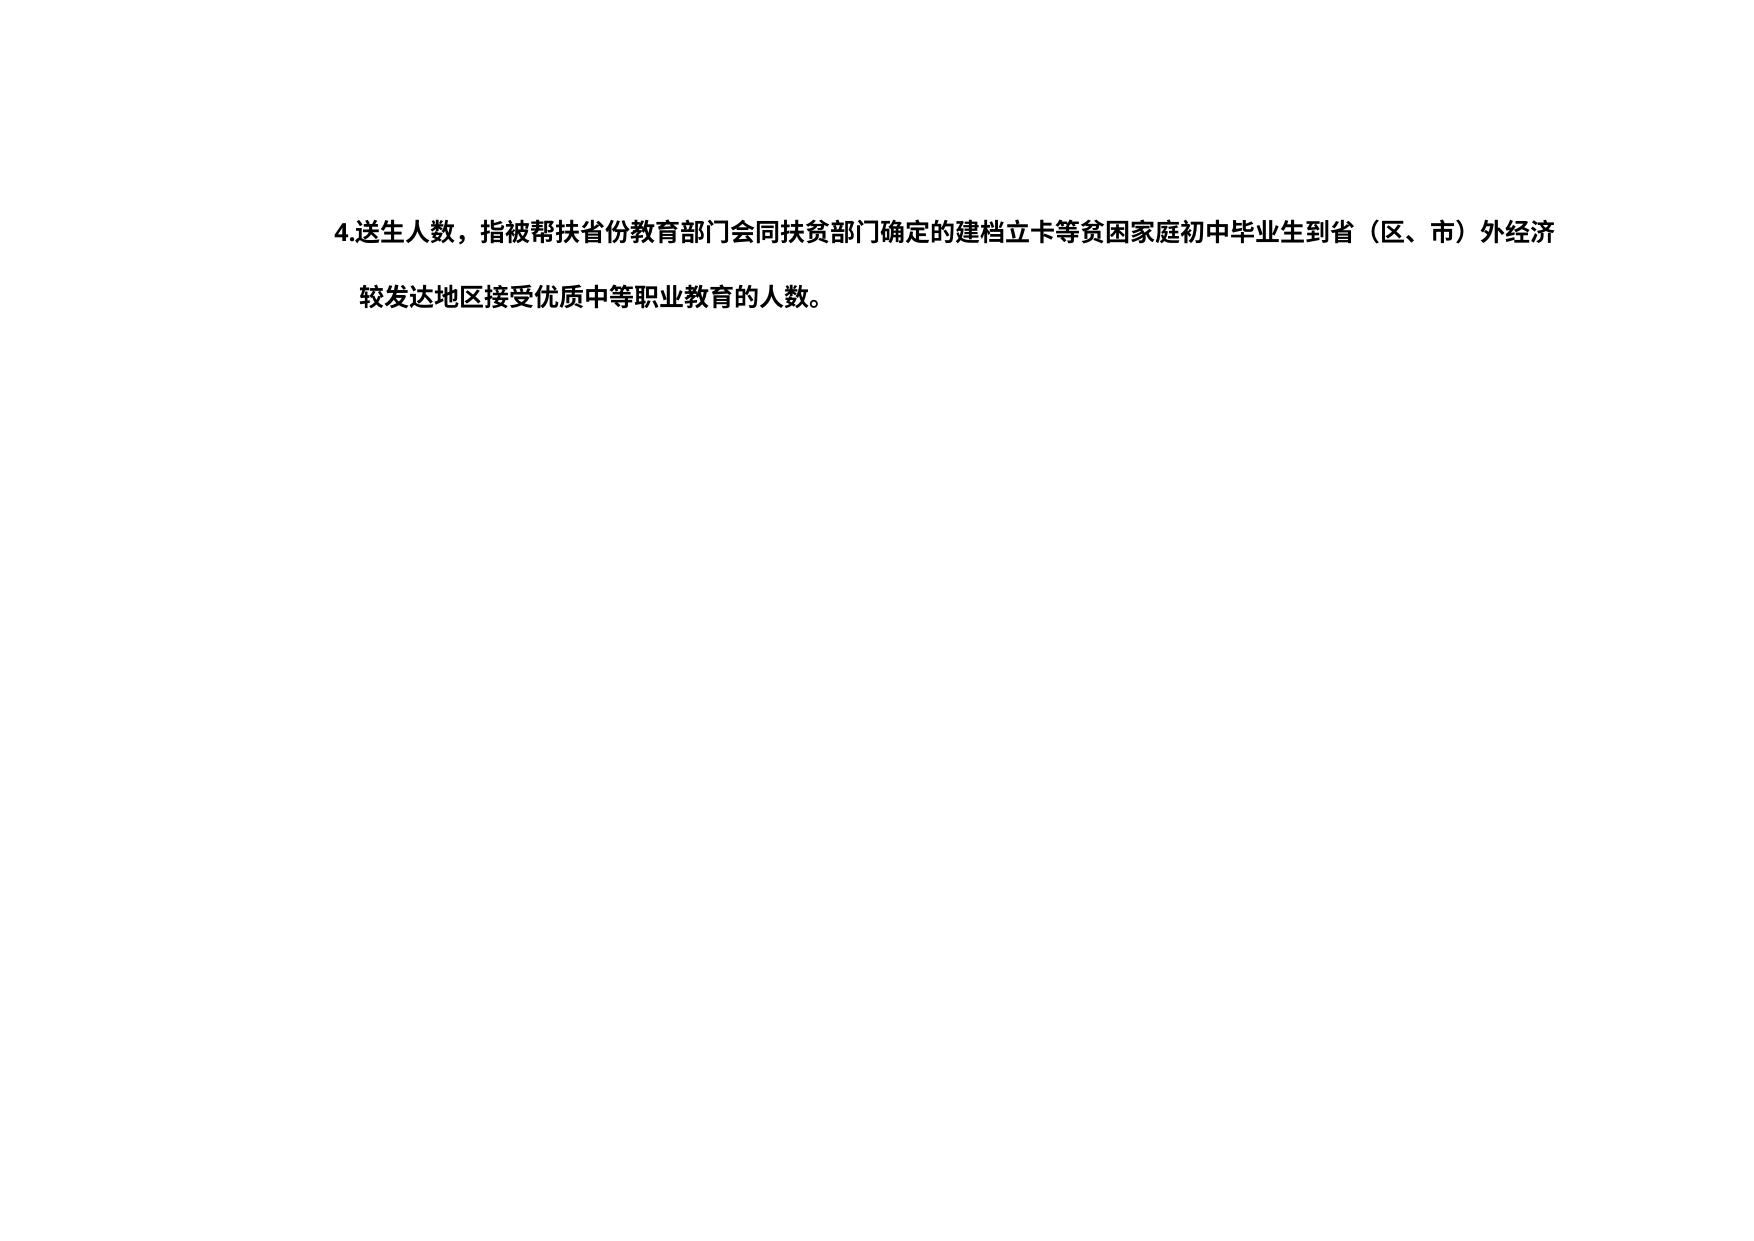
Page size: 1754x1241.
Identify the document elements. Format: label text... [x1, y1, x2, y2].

text 较发达地区接受优质中等职业教育的人数。 [150, 263, 1604, 328]
text 4.送生人数，指被帮扶省份教育部门会同扶贫部门确定的建档立卡等贫困家庭初中毕业生到省（区、市）外经济 [150, 198, 1604, 263]
